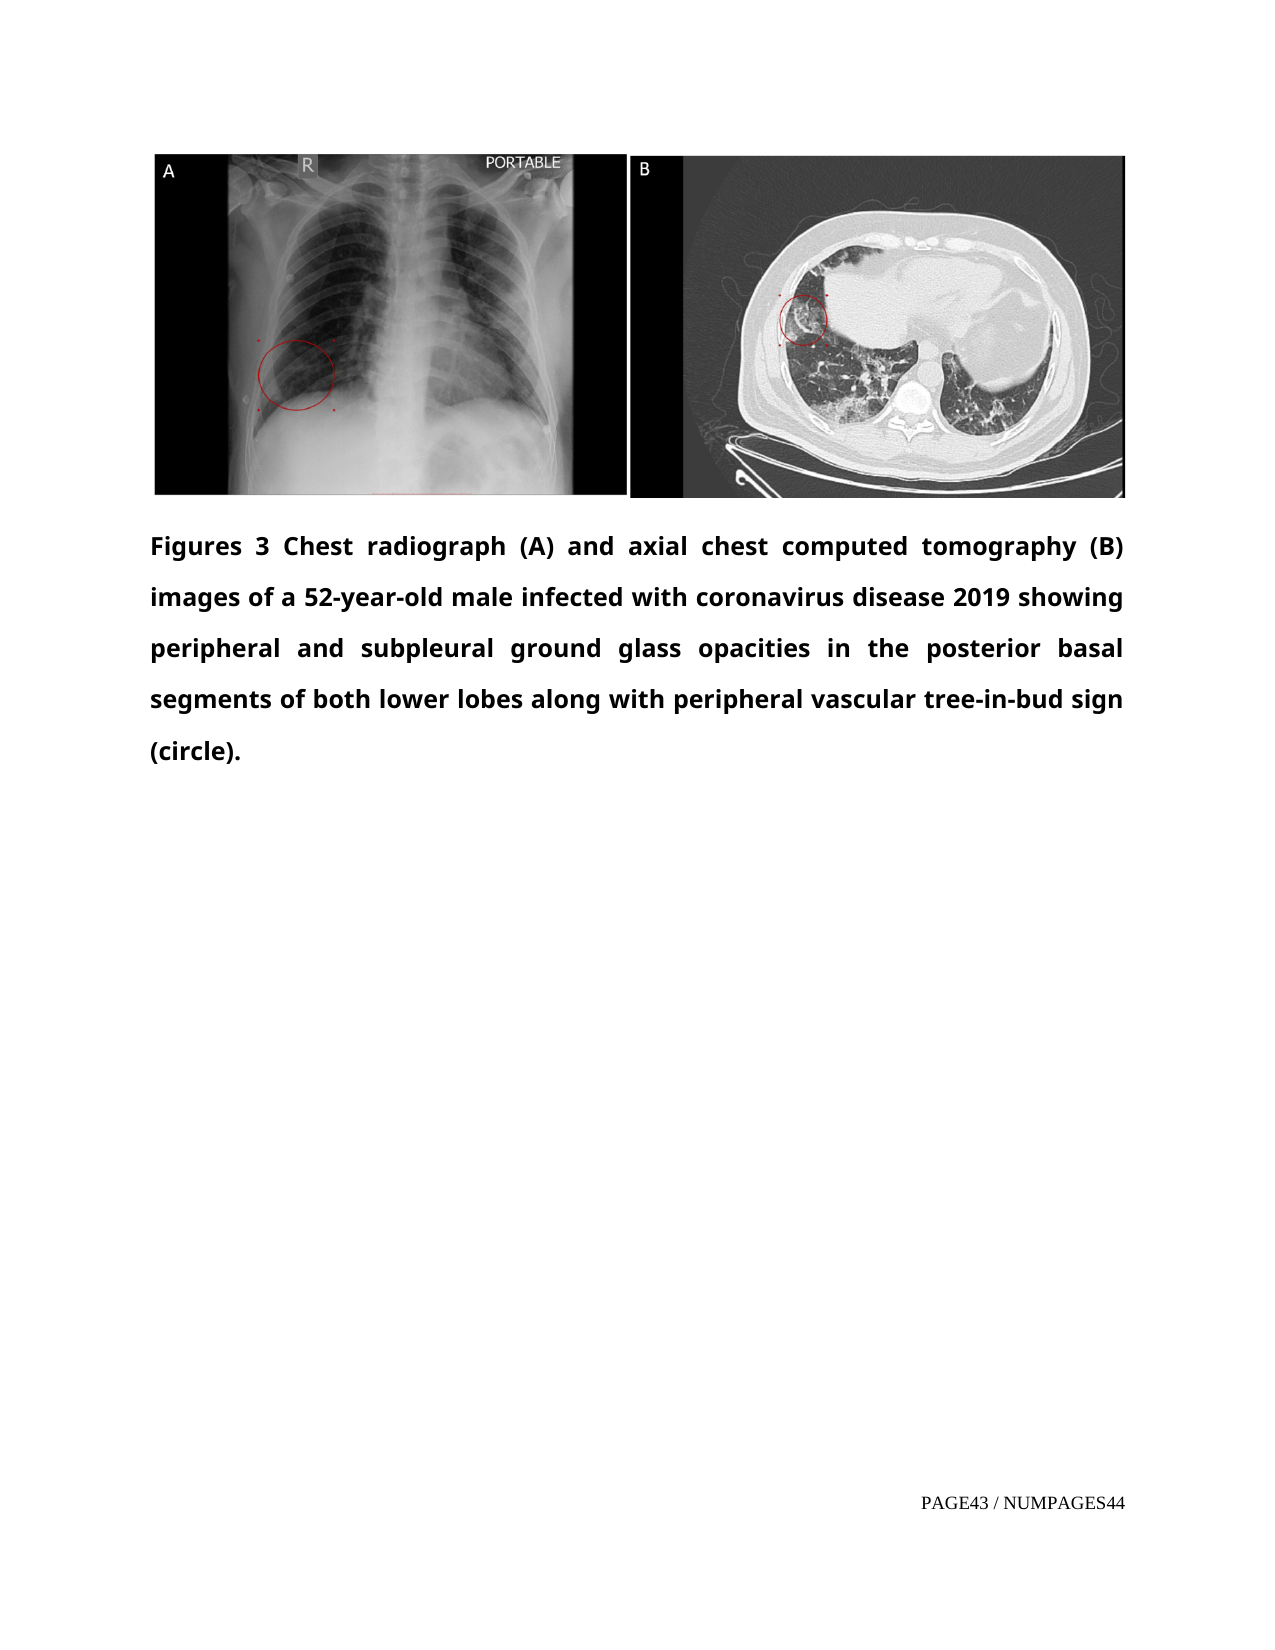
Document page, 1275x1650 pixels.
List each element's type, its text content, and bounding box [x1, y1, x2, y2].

picture [150, 150, 1125, 498]
text Figures 3 Chest radiograph (A) and axial chest computed tomography (B) images of a 52-year-old male infected with coronavirus disease 2019 showing peripheral and subpleural ground glass opacities in the posterior basal segments of both lower lobes along with peripheral vascular tree-in-bud sign (circle). [150, 529, 1125, 767]
